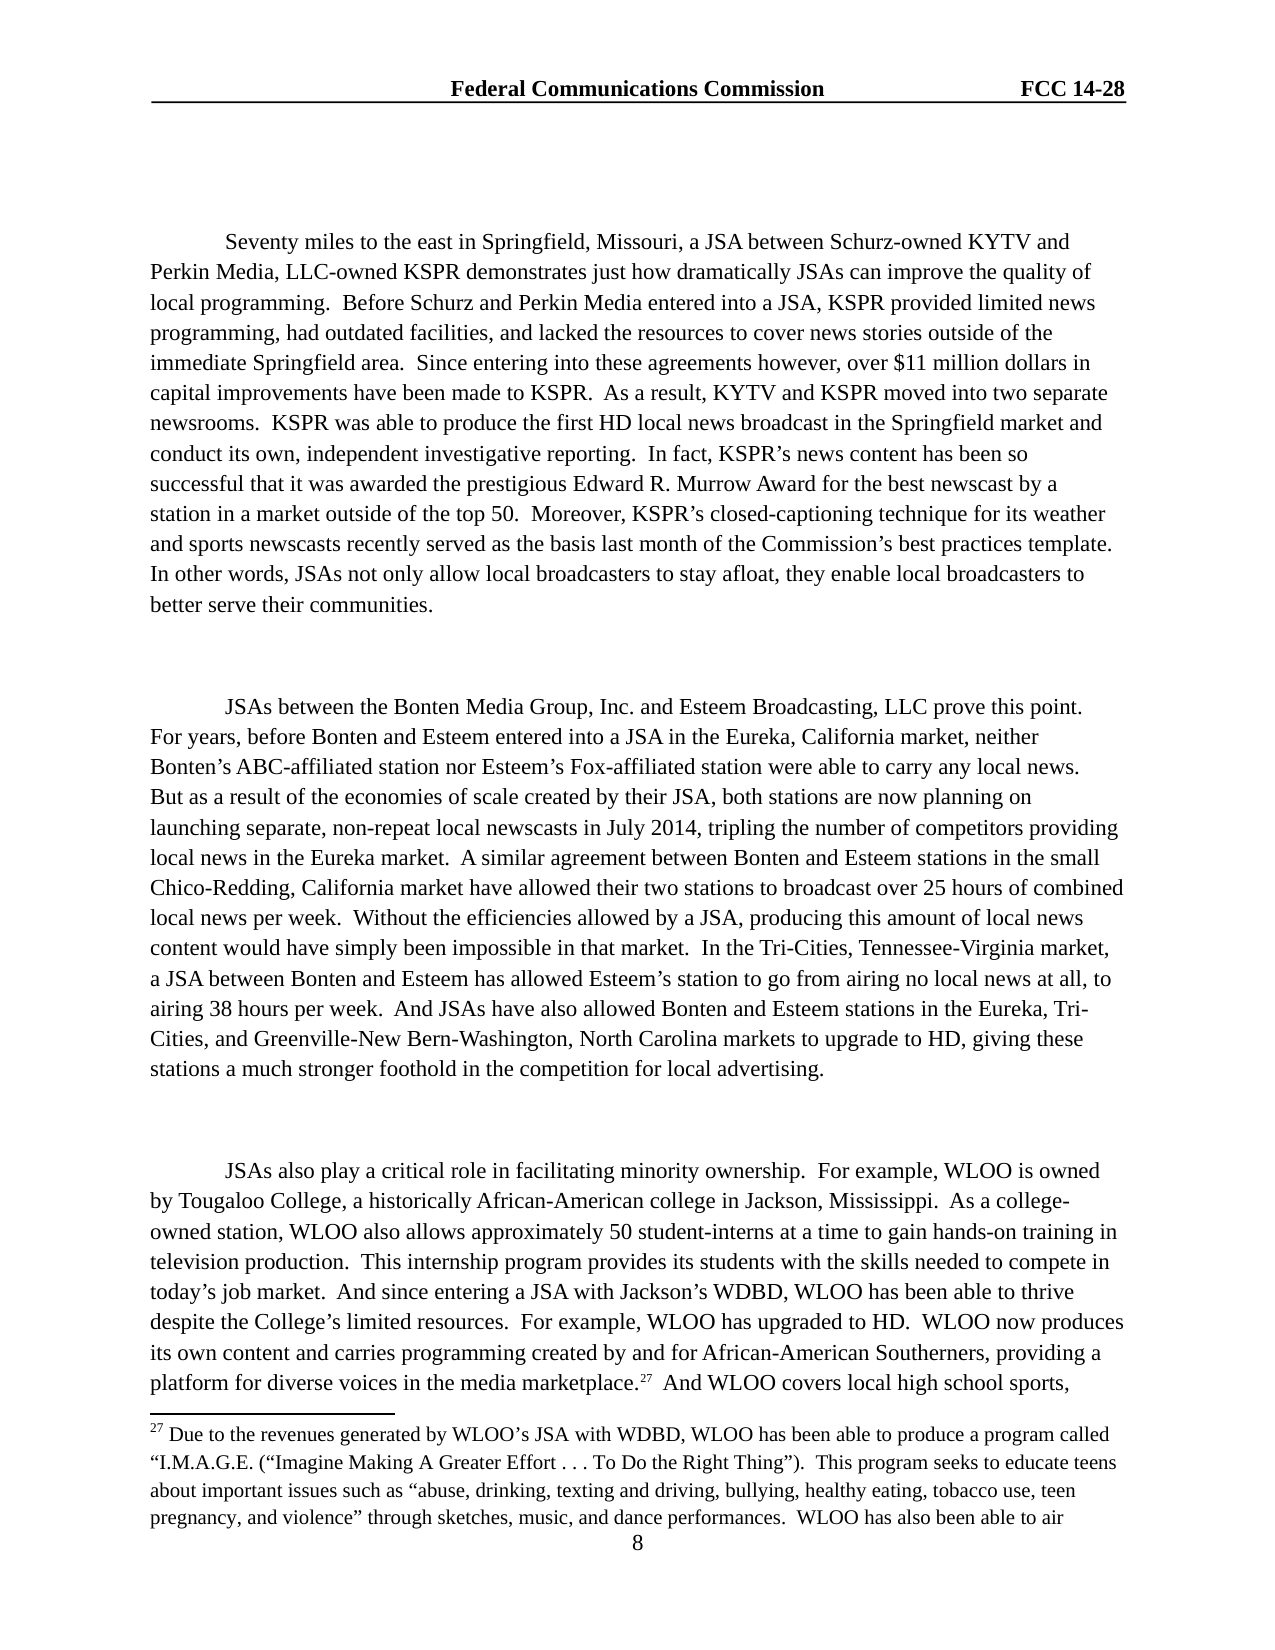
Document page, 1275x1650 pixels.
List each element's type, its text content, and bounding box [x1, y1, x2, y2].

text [150, 1157, 1125, 1395]
text Seventy miles to the east in Springfield, Missouri, a JSA between Schurz-owned KYTV and Perkin Media, LLC-owned KSPR demonstrates just how dramatically JSAs can improve the quality of local programming. Before Schurz and Perkin Media entered into a JSA, KSPR provided limited news programming, had outdated facilities, and lacked the resources to cover news stories outside of the immediate Springfield area. Since entering into these agreements however, over $11 million dollars in capital improvements have been made to KSPR. As a result, KYTV and KSPR moved into two separate newsrooms. KSPR was able to produce the first HD local news broadcast in the Springfield market and conduct its own, independent investigative reporting. In fact, KSPR’s news content has been so successful that it was awarded the prestigious Edward R. Murrow Award for the best newscast by a station in a market outside of the top 50. Moreover, KSPR’s closed-captioning technique for its weather and sports newscasts recently served as the basis last month of the Commission’s best practices template. In other words, JSAs not only allow local broadcasters to stay afloat, they enable local broadcasters to better serve their communities. [150, 228, 1125, 617]
text JSAs between the Bonten Media Group, Inc. and Esteem Broadcasting, LLC prove this point. For years, before Bonten and Esteem entered into a JSA in the Eureka, California market, neither Bonten’s ABC-affiliated station nor Esteem’s Fox-affiliated station were able to carry any local news. But as a result of the economies of scale created by their JSA, both stations are now planning on launching separate, non-repeat local newscasts in July 2014, tripling the number of competitors providing local news in the Eureka market. A similar agreement between Bonten and Esteem stations in the small Chico-Redding, California market have allowed their two stations to broadcast over 25 hours of combined local news per week. Without the efficiencies allowed by a JSA, producing this amount of local news content would have simply been impossible in that market. In the Tri-Cities, Tennessee-Virginia market, a JSA between Bonten and Esteem has allowed Esteem’s station to go from airing no local news at all, to airing 38 hours per week. And JSAs have also allowed Bonten and Esteem stations in the Eureka, Tri-Cities, and Greenville-New Bern-Washington, North Carolina markets to upgrade to HD, giving these stations a much stronger foothold in the competition for local advertising. [150, 693, 1125, 1082]
